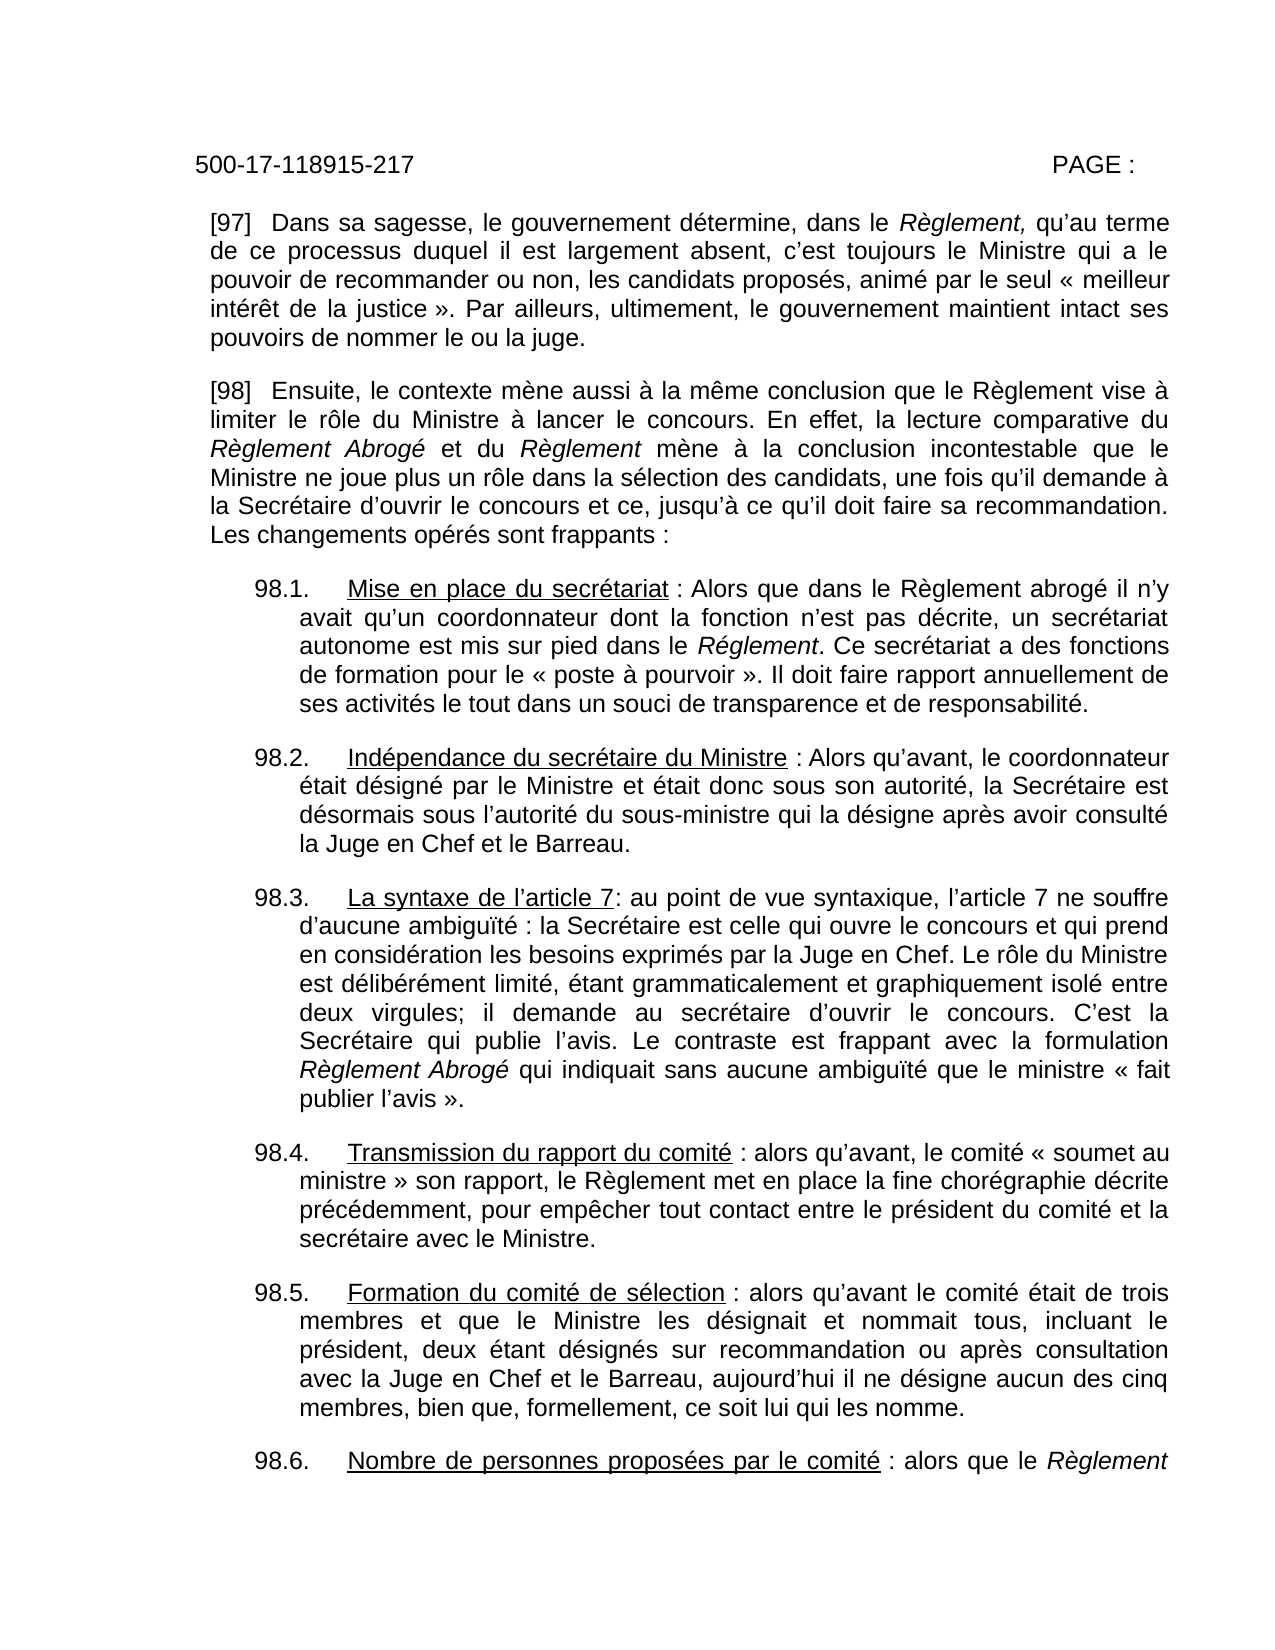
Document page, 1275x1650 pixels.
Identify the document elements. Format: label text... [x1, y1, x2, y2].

text Dans sa sagesse, le gouvernement détermine, dans le Règlement, qu’au terme de ce processus duquel il est largement absent, c’est toujours le Ministre qui a le pouvoir de recommander ou non, les candidats proposés, animé par le seul « meilleur intérêt de la justice ». Par ailleurs, ultimement, le gouvernement maintient intact ses pouvoirs de nommer le ou la juge. [210, 207, 1170, 351]
text La syntaxe de l’article 7: au point de vue syntaxique, l’article 7 ne souffre d’aucune ambiguïté : la Secrétaire est celle qui ouvre le concours et qui prend en considération les besoins exprimés par la Juge en Chef. Le rôle du Ministre est délibérément limité, étant grammaticalement et graphiquement isolé entre deux virgules; il demande au secrétaire d’ouvrir le concours. C’est la Secrétaire qui publie l’avis. Le contraste est frappant avec la formulation Règlement Abrogé qui indiquait sans aucune ambiguïté que le ministre « fait publier l’avis ». [254, 882, 1170, 1112]
text Transmission du rapport du comité : alors qu’avant, le comité « soumet au ministre » son rapport, le Règlement met en place la fine chorégraphie décrite précédemment, pour empêcher tout contact entre le président du comité et la secrétaire avec le Ministre. [254, 1137, 1170, 1252]
text Indépendance du secrétaire du Ministre : Alors qu’avant, le coordonnateur était désigné par le Ministre et était donc sous son autorité, la Secrétaire est désormais sous l’autorité du sous-ministre qui la désigne après avoir consulté la Juge en Chef et le Barreau. [254, 742, 1170, 857]
text Ensuite, le contexte mène aussi à la même conclusion que le Règlement vise à limiter le rôle du Ministre à lancer le concours. En effet, la lecture comparative du Règlement Abrogé et du Règlement mène à la conclusion incontestable que le Ministre ne joue plus un rôle dans la sélection des candidats, une fois qu’il demande à la Secrétaire d’ouvrir le concours et ce, jusqu’à ce qu’il doit faire sa recommandation. Les changements opérés sont frappants : [210, 376, 1170, 549]
text Mise en place du secrétariat : Alors que dans le Règlement abrogé il n’y avait qu’un coordonnateur dont la fonction n’est pas décrite, un secrétariat autonome est mis sur pied dans le Réglement. Ce secrétariat a des fonctions de formation pour le « poste à pourvoir ». Il doit faire rapport annuellement de ses activités le tout dans un souci de transparence et de responsabilité. [254, 574, 1170, 717]
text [254, 1446, 1170, 1475]
text Formation du comité de sélection : alors qu’avant le comité était de trois membres et que le Ministre les désignait et nommait tous, incluant le président, deux étant désignés sur recommandation ou après consultation avec la Juge en Chef et le Barreau, aujourd’hui il ne désigne aucun des cinq membres, bien que, formellement, ce soit lui qui les nomme. [254, 1277, 1170, 1421]
